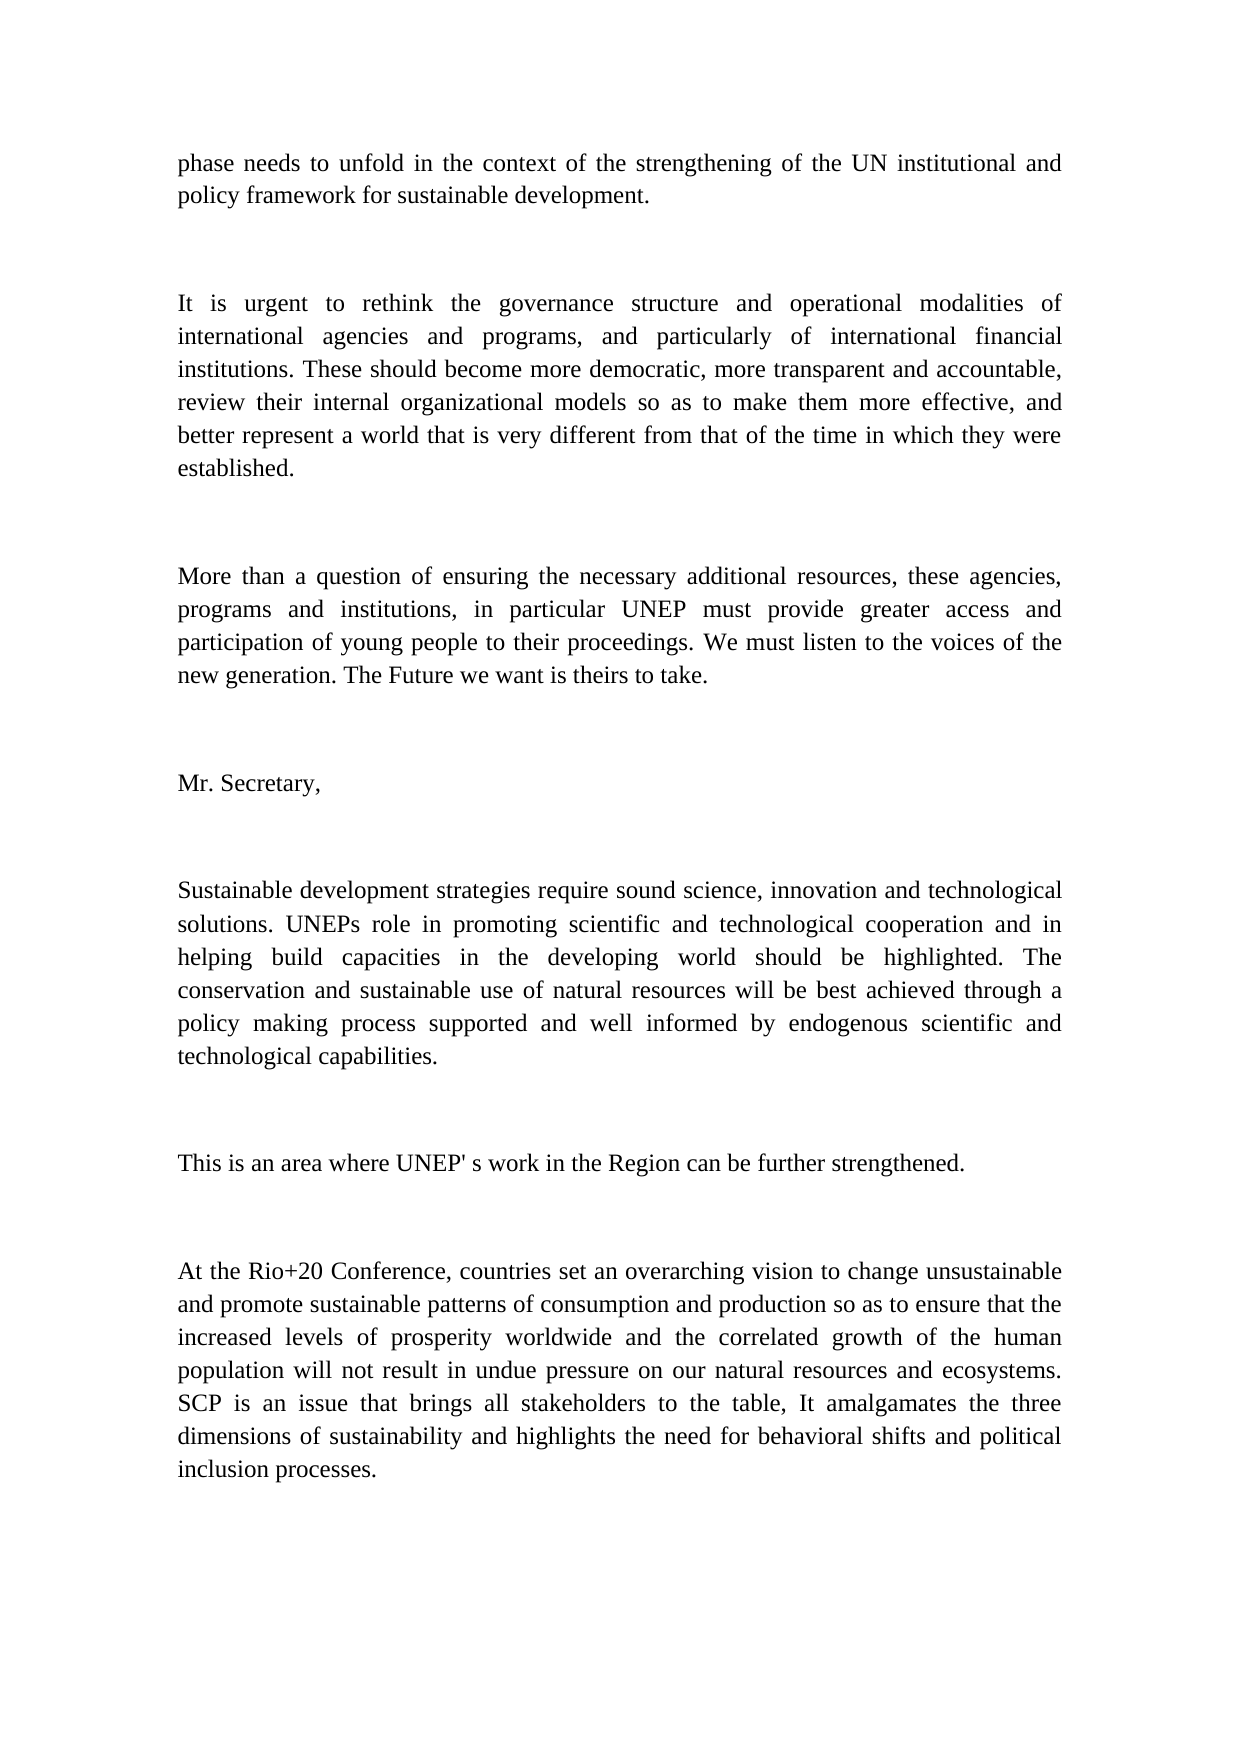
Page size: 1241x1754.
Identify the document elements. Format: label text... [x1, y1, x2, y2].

text Sustainable development strategies require sound science, innovation and technological solutions. UNEPs role in promoting scientific and technological cooperation and in helping build capacities in the developing world should be highlighted. The conservation and sustainable use of natural resources will be best achieved through a policy making process supported and well informed by endogenous scientific and technological capabilities. [177, 876, 1063, 1069]
text This is an area where UNEP' s work in the Region can be further strengthened. [177, 1148, 1063, 1177]
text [177, 148, 1063, 209]
text Mr. Secretary, [177, 768, 1063, 797]
text It is urgent to rethink the governance structure and operational modalities of international agencies and programs, and particularly of international financial institutions. These should become more democratic, more transparent and accountable, review their internal organizational models so as to make them more effective, and better represent a world that is very different from that of the time in which they were established. [177, 288, 1063, 482]
text More than a question of ensuring the necessary additional resources, these agencies, programs and institutions, in particular UNEP must provide greater access and participation of young people to their proceedings. We must listen to the voices of the new generation. The Future we want is theirs to take. [177, 561, 1063, 689]
text At the Rio+20 Conference, countries set an overarching vision to change unsustainable and promote sustainable patterns of consumption and production so as to ensure that the increased levels of prosperity worldwide and the correlated growth of the human population will not result in undue pressure on our natural resources and ecosystems. SCP is an issue that brings all stakeholders to the table, It amalgamates the three dimensions of sustainability and highlights the need for behavioral shifts and political inclusion processes. [177, 1256, 1063, 1483]
